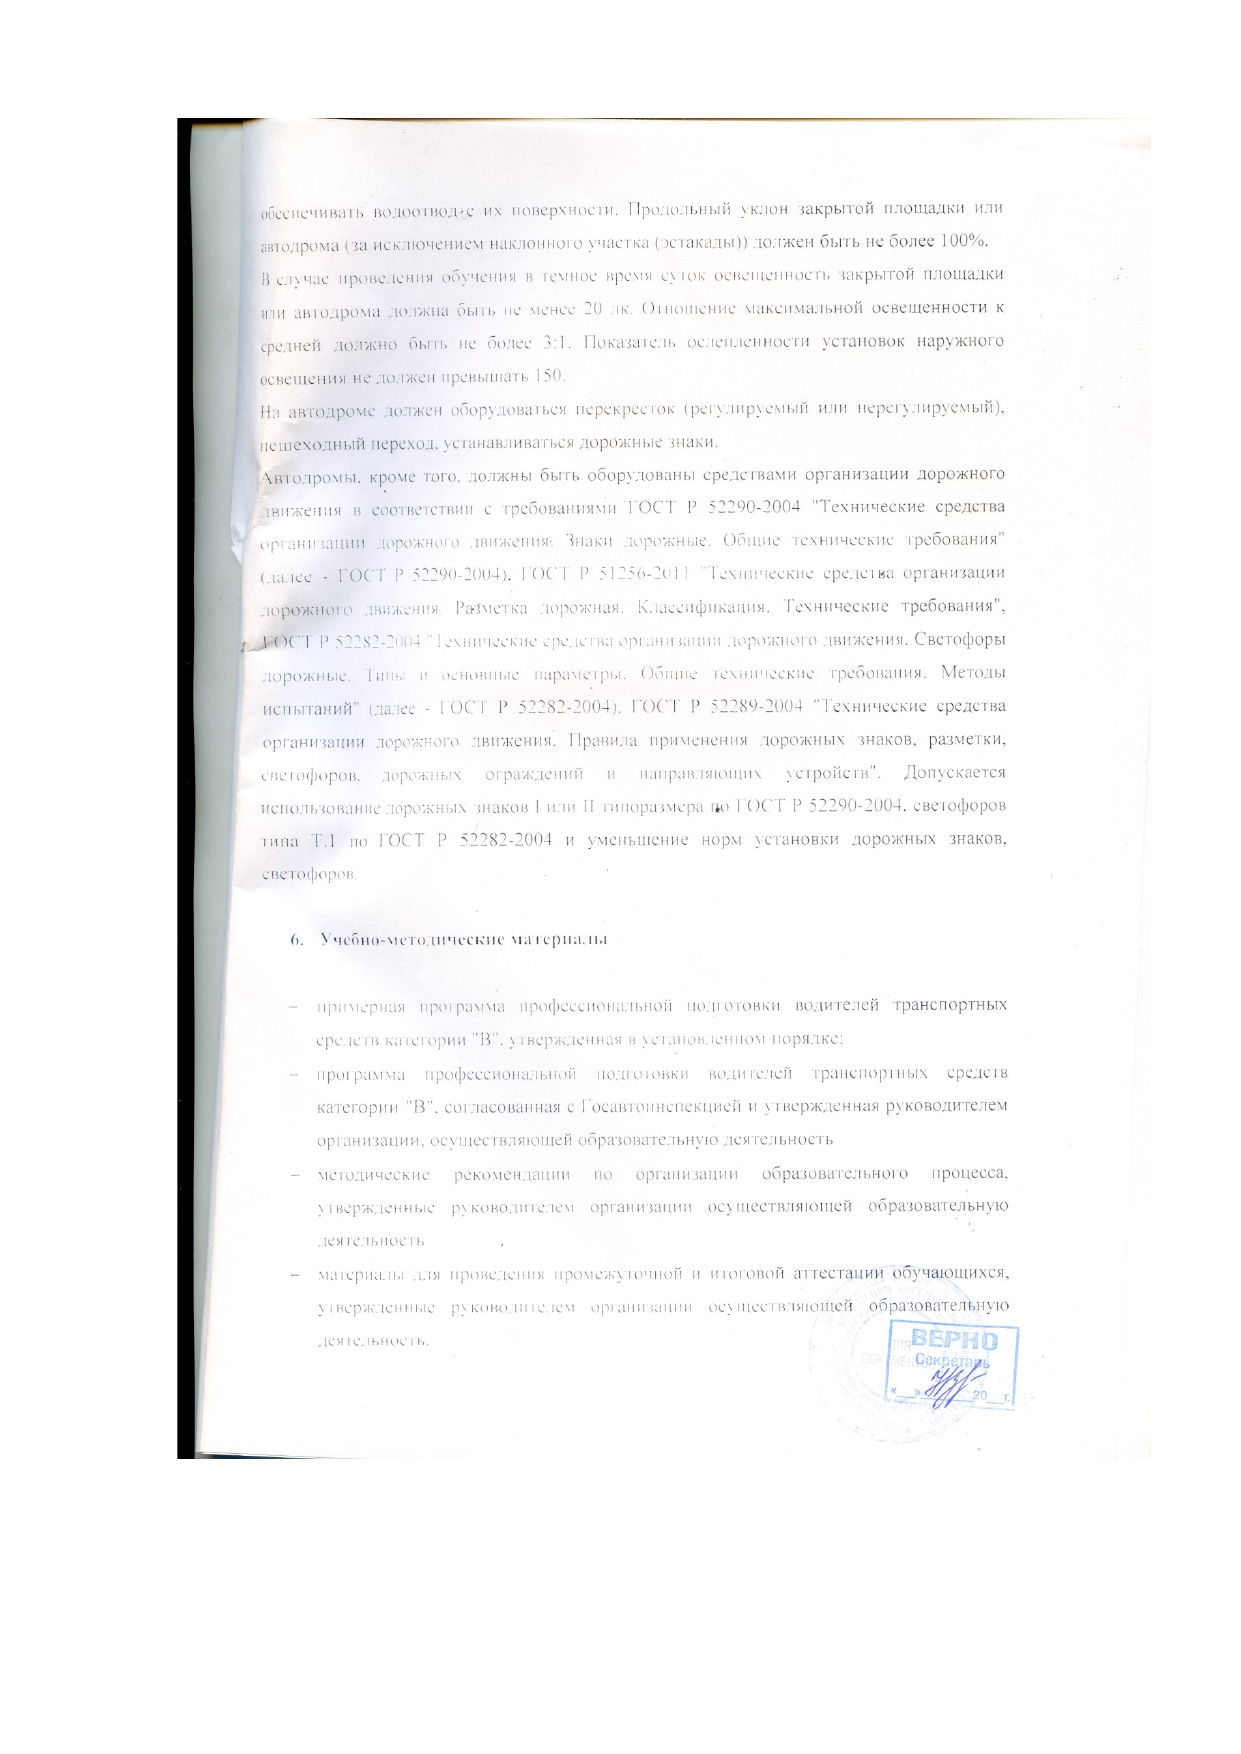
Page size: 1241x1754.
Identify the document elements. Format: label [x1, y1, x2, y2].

picture [177, 118, 1151, 1459]
